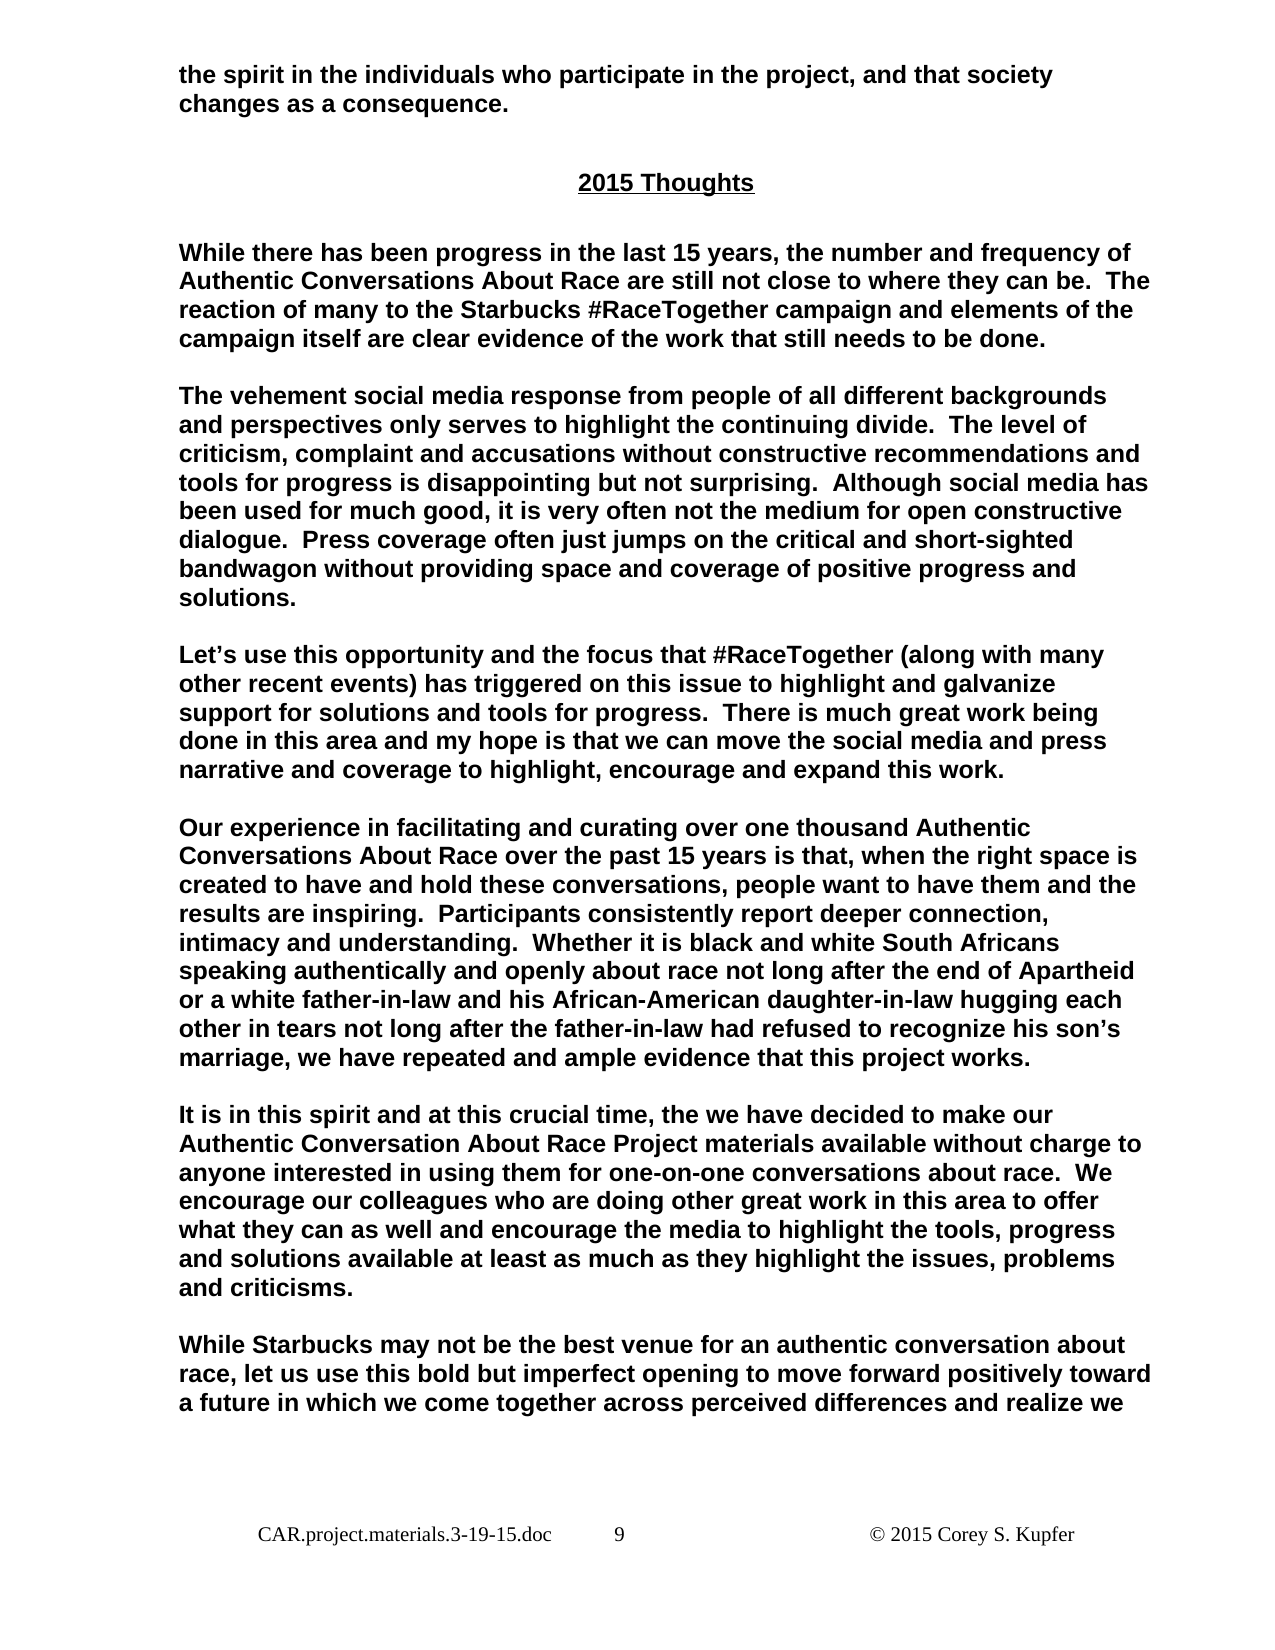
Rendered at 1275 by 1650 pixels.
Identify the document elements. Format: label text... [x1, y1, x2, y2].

text Let’s use this opportunity and the focus that #RaceTogether (along with many other recent events) has triggered on this issue to highlight and galvanize support for solutions and tools for progress. There is much great work being done in this area and my hope is that we can move the social media and press narrative and coverage to highlight, encourage and expand this work. [178, 640, 1153, 784]
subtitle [178, 60, 1153, 117]
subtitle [178, 1330, 1153, 1416]
text Our experience in facilitating and curating over one thousand Authentic Conversations About Race over the past 15 years is that, when the right space is created to have and hold these conversations, people want to have them and the results are inspiring. Participants consistently report deeper connection, intimacy and understanding. Whether it is black and white South Africans speaking authentically and openly about race not long after the end of Apartheid or a white father-in-law and his African-American daughter-in-law hugging each other in tears not long after the father-in-law had refused to recognize his son’s marriage, we have repeated and ample evidence that this project works. [178, 812, 1153, 1071]
subtitle The vehement social media response from people of all different backgrounds and perspectives only serves to highlight the continuing divide. The level of criticism, complaint and accusations without constructive recommendations and tools for progress is disappointing but not surprising. Although social media has been used for much good, it is very often not the medium for open constructive dialogue. Press coverage often just jumps on the critical and short-sighted bandwagon without providing space and coverage of positive progress and solutions. [178, 381, 1153, 611]
subtitle While there has been progress in the last 15 years, the number and frequency of Authentic Conversations About Race are still not close to where they can be. The reaction of many to the Starbucks #RaceTogether campaign and elements of the campaign itself are clear evidence of the work that still needs to be done. [178, 237, 1153, 352]
subtitle 2015 Thoughts [178, 167, 1153, 196]
subtitle It is in this spirit and at this crucial time, the we have decided to make our Authentic Conversation About Race Project materials available without charge to anyone interested in using them for one-on-one conversations about race. We encourage our colleagues who are doing other great work in this area to offer what they can as well and encourage the media to highlight the tools, progress and solutions available at least as much as they highlight the issues, problems and criticisms. [178, 1100, 1153, 1301]
